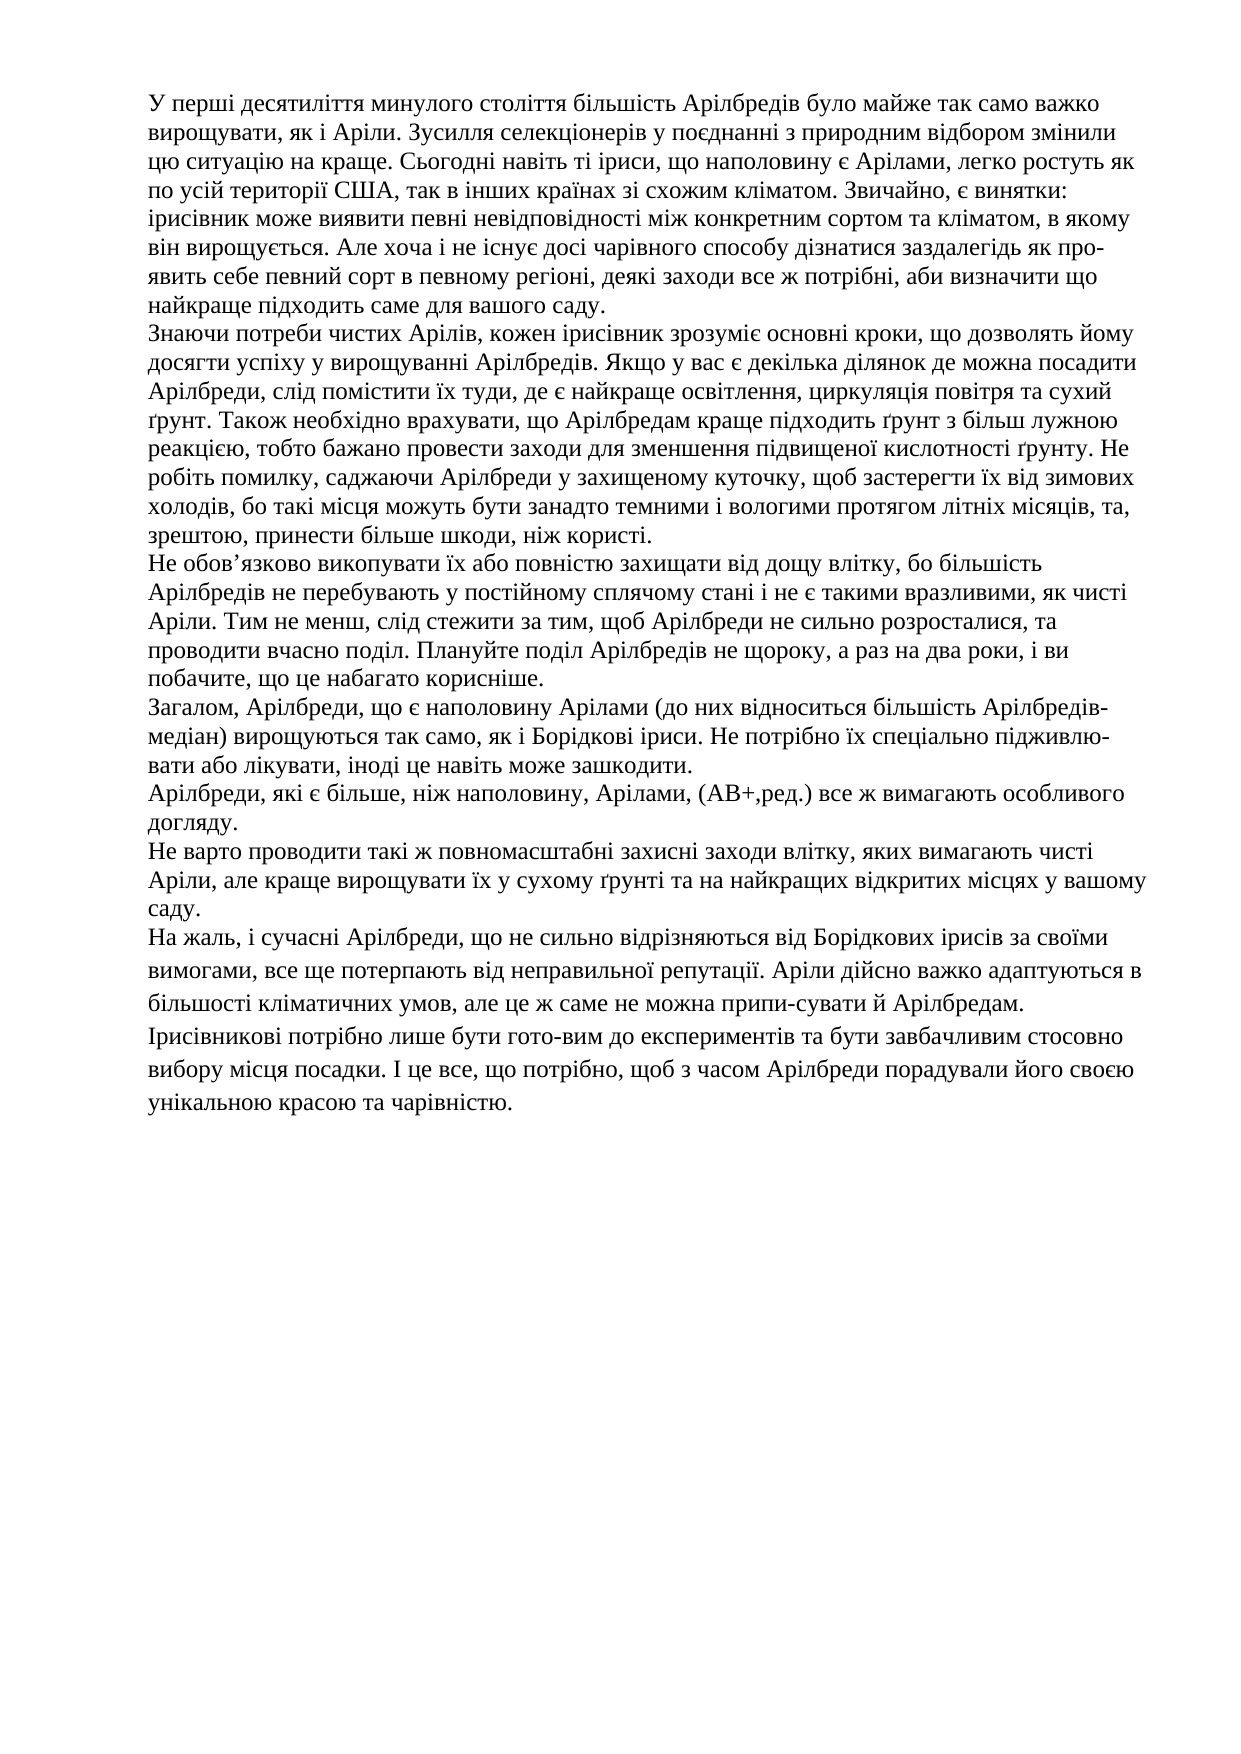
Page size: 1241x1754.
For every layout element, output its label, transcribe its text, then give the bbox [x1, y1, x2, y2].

text Арілбреди, які є більше, ніж наполовину, Арілами, (АВ+,ред.) все ж вимагають особливого догляду. [148, 778, 1152, 836]
text Загалом, Арілбреди, що є наполовину Арілами (до них відноситься більшість Арілбредів- медіан) вирощуються так само, як і Борідкові іриси. Не потрібно їх спеціально підживлю-вати або лікувати, іноді це навіть може зашкодити. [148, 692, 1152, 778]
text На жаль, і сучасні Арілбреди, що не сильно відрізняються від Борідкових ірисів за своїми вимогами, все ще потерпають від неправильної репутації. Аріли дійсно важко адаптуються в більшості кліматичних умов, але це ж саме не можна припи-сувати й Арілбредам. Ірисівникові потрібно лише бути гото-вим до експериментів та бути завбачливим стосовно вибору місця посадки. І це все, що потрібно, щоб з часом Арілбреди порадували його своєю унікальною красою та чарівністю. [148, 922, 1152, 1116]
text Не обов’язково викопувати їх або повністю захищати від дощу влітку, бо більшість Арілбредів не перебувають у постійному сплячому стані і не є такими вразливими, як чисті Аріли. Тим не менш, слід стежити за тим, щоб Арілбреди не сильно розросталися, та проводити вчасно поділ. Плануйте поділ Арілбредів не щороку, а раз на два роки, і ви побачите, що це набагато корисніше. [148, 548, 1152, 692]
text У перші десятиліття минулого століття більшість Арілбредів було майже так само важко вирощувати, як і Аріли. Зусилля селекціонерів у поєднанні з природним відбором змінили цю ситуацію на краще. Сьогодні навіть ті іриси, що наполовину є Арілами, легко ростуть як по усій території США, так в інших країнах зі схожим кліматом. Звичайно, є винятки: ірисівник може виявити певні невідповідності між конкретним сортом та кліматом, в якому він вирощується. Але хоча і не існує досі чарівного способу дізнатися заздалегідь як про-явить себе певний сорт в певному регіоні, деякі заходи все ж потрібні, аби визначити що найкраще підходить саме для вашого саду. [148, 88, 1152, 318]
text Знаючи потреби чистих Арілів, кожен ірисівник зрозуміє основні кроки, що дозволять йому досягти успіху у вирощуванні Арілбредів. Якщо у вас є декілька ділянок де можна посадити Арілбреди, слід помістити їх туди, де є найкраще освітлення, циркуляція повітря та сухий ґрунт. Також необхідно врахувати, що Арілбредам краще підходить ґрунт з більш лужною реакцією, тобто бажано провести заходи для зменшення підвищеної кислотності ґрунту. Не робіть помилку, саджаючи Арілбреди у захищеному куточку, щоб застерегти їх від зимових холодів, бо такі місця можуть бути занадто темними і вологими протягом літніх місяців, та, зрештою, принести більше шкоди, ніж користі. [148, 318, 1152, 548]
text Не варто проводити такі ж повномасштабні захисні заходи влітку, яких вимагають чисті Аріли, але краще вирощувати їх у сухому ґрунті та на найкращих відкритих місцях у вашому саду. [148, 836, 1152, 922]
